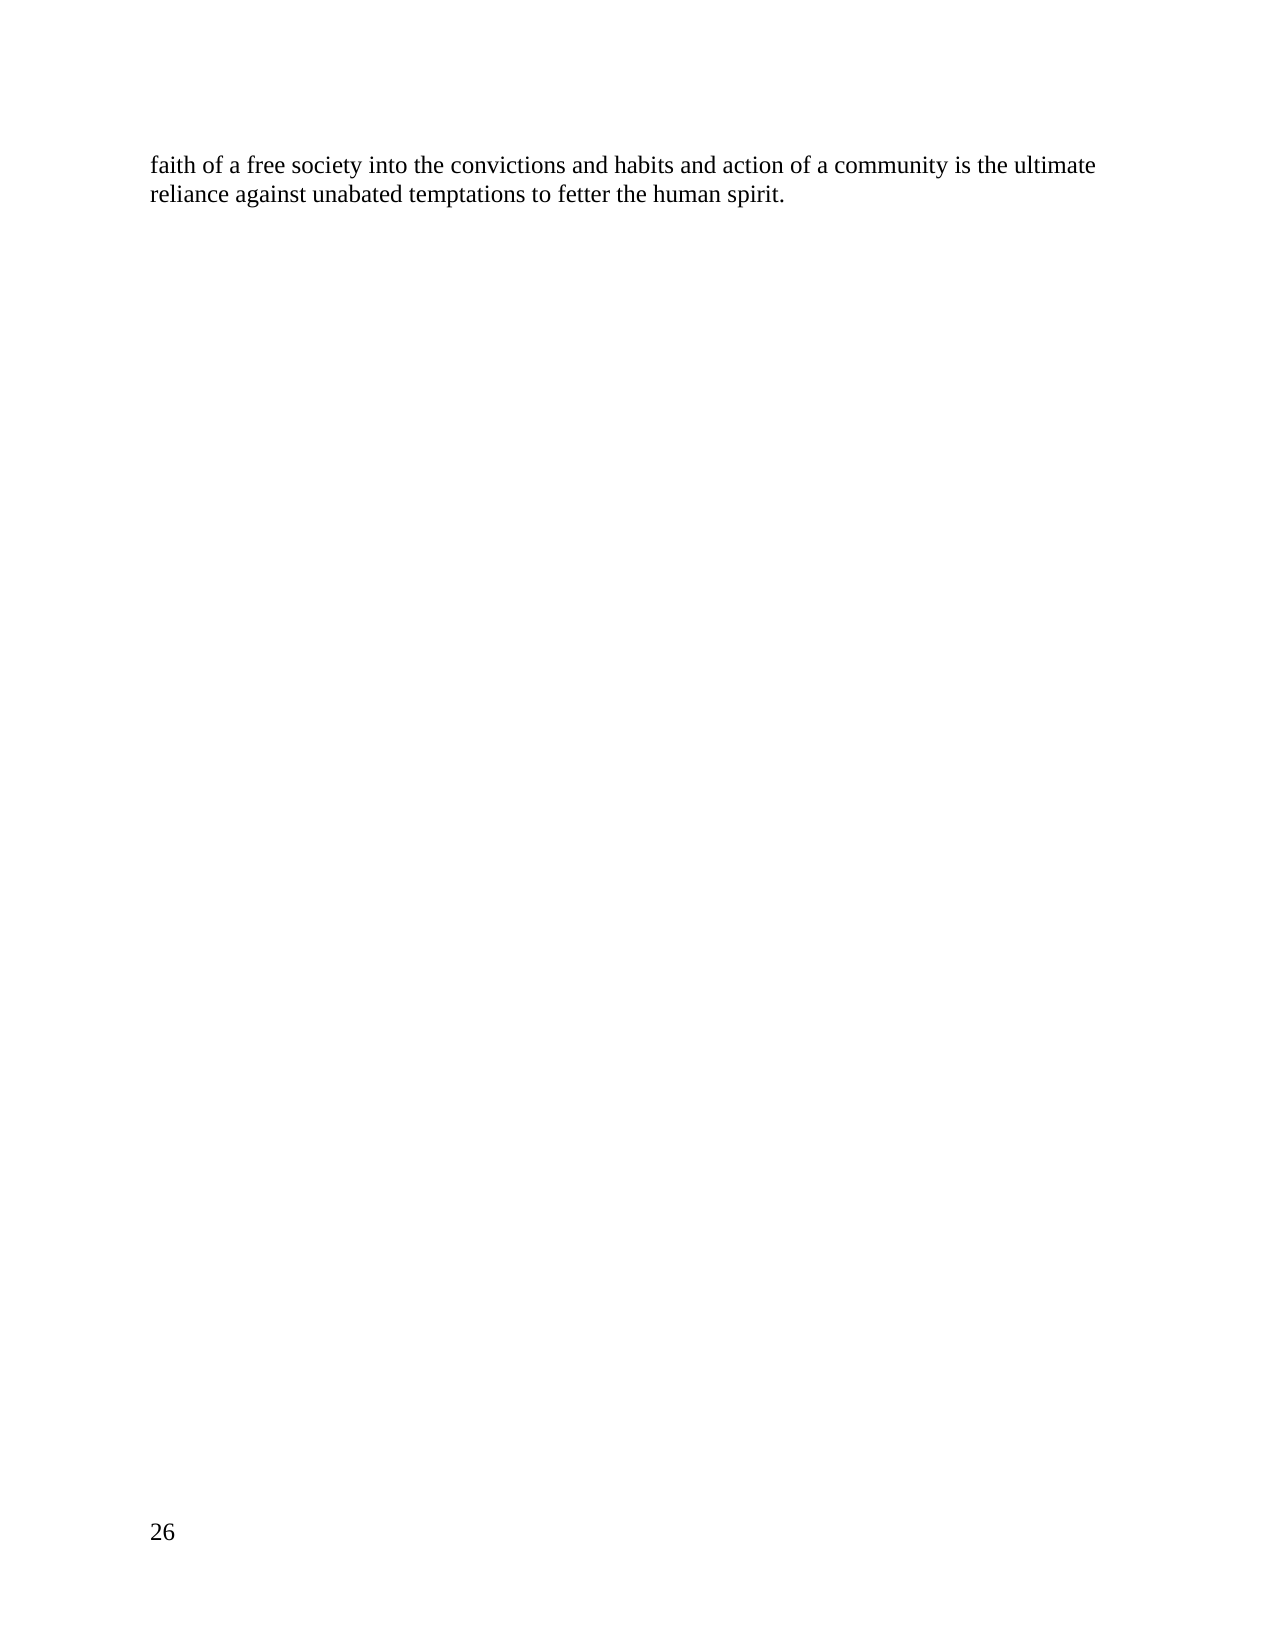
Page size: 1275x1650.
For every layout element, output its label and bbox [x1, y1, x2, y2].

text [150, 150, 1125, 207]
